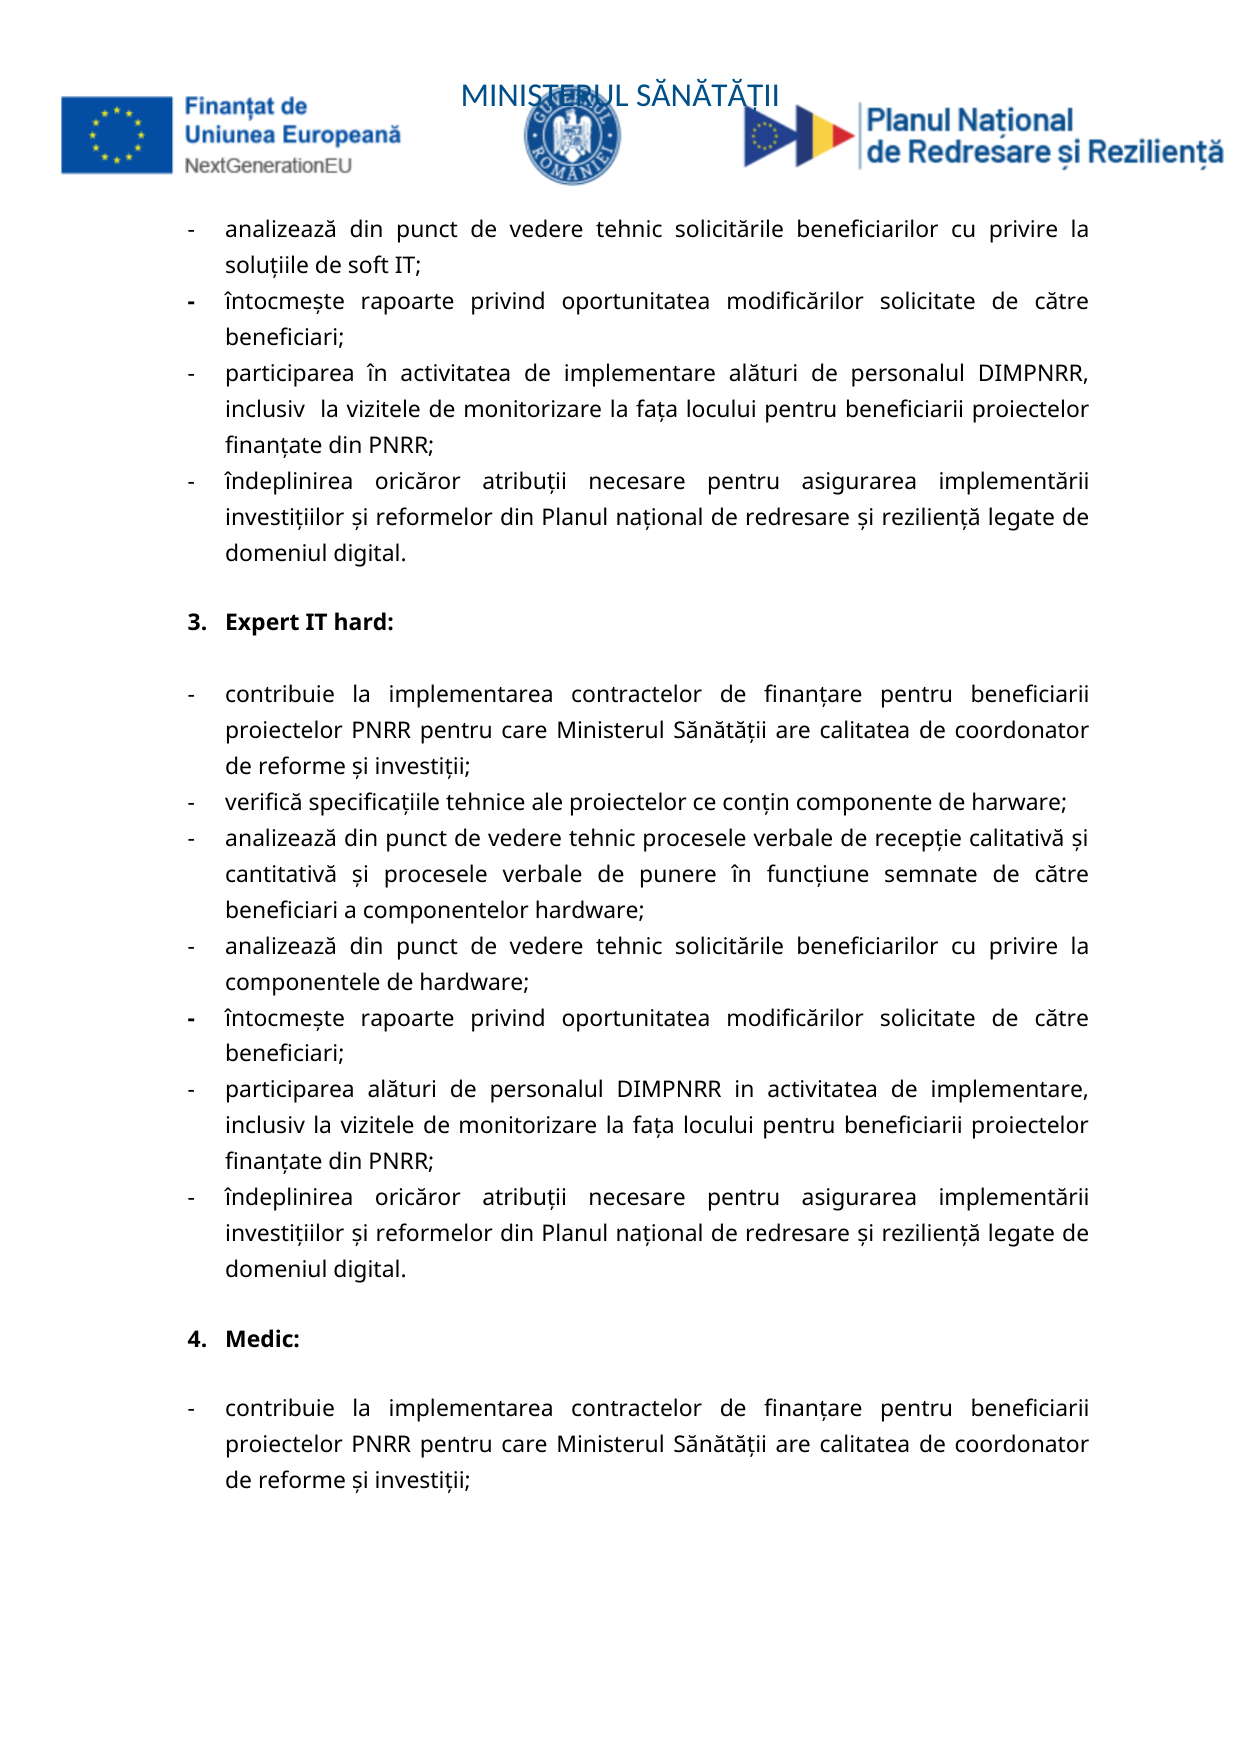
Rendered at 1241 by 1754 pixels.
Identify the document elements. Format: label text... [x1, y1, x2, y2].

list întocmește rapoarte privind oportunitatea modificărilor solicitate de către beneficiari; [187, 1001, 1090, 1069]
list participarea în activitatea de implementare alături de personalul DIMPNRR, inclusiv la vizitele de monitorizare la fața locului pentru beneficiarii proiectelor finanțate din PNRR; [187, 357, 1090, 460]
list contribuie la implementarea contractelor de finanțare pentru beneficiarii proiectelor PNRR pentru care Ministerul Sănătății are calitatea de coordonator de reforme și investiții; [187, 678, 1090, 781]
list analizează din punct de vedere tehnic solicitările beneficiarilor cu privire la componentele de hardware; [187, 929, 1090, 997]
list îndeplinirea oricăror atribuții necesare pentru asigurarea implementării investițiilor și reformelor din Planul național de redresare și reziliență legate de domeniul digital. [187, 1181, 1090, 1284]
list contribuie la implementarea contractelor de finanțare pentru beneficiarii proiectelor PNRR pentru care Ministerul Sănătății are calitatea de coordonator de reforme și investiții; [187, 1392, 1090, 1496]
list Medic: [187, 1323, 1090, 1354]
picture [3, 64, 1231, 209]
list Expert IT hard: [187, 606, 1090, 637]
list participarea alături de personalul DIMPNRR in activitatea de implementare, inclusiv la vizitele de monitorizare la fața locului pentru beneficiarii proiectelor finanțate din PNRR; [187, 1073, 1090, 1176]
list verifică specificațiile tehnice ale proiectelor ce conțin componente de harware; [187, 786, 1090, 817]
list îndeplinirea oricăror atribuții necesare pentru asigurarea implementării investițiilor și reformelor din Planul național de redresare și reziliență legate de domeniul digital. [187, 464, 1090, 568]
list analizează din punct de vedere tehnic solicitările beneficiarilor cu privire la soluțiile de soft IT; [187, 150, 1090, 280]
list analizează din punct de vedere tehnic procesele verbale de recepție calitativă și cantitativă și procesele verbale de punere în funcțiune semnate de către beneficiari a componentelor hardware; [187, 822, 1090, 925]
list întocmește rapoarte privind oportunitatea modificărilor solicitate de către beneficiari; [187, 285, 1090, 352]
